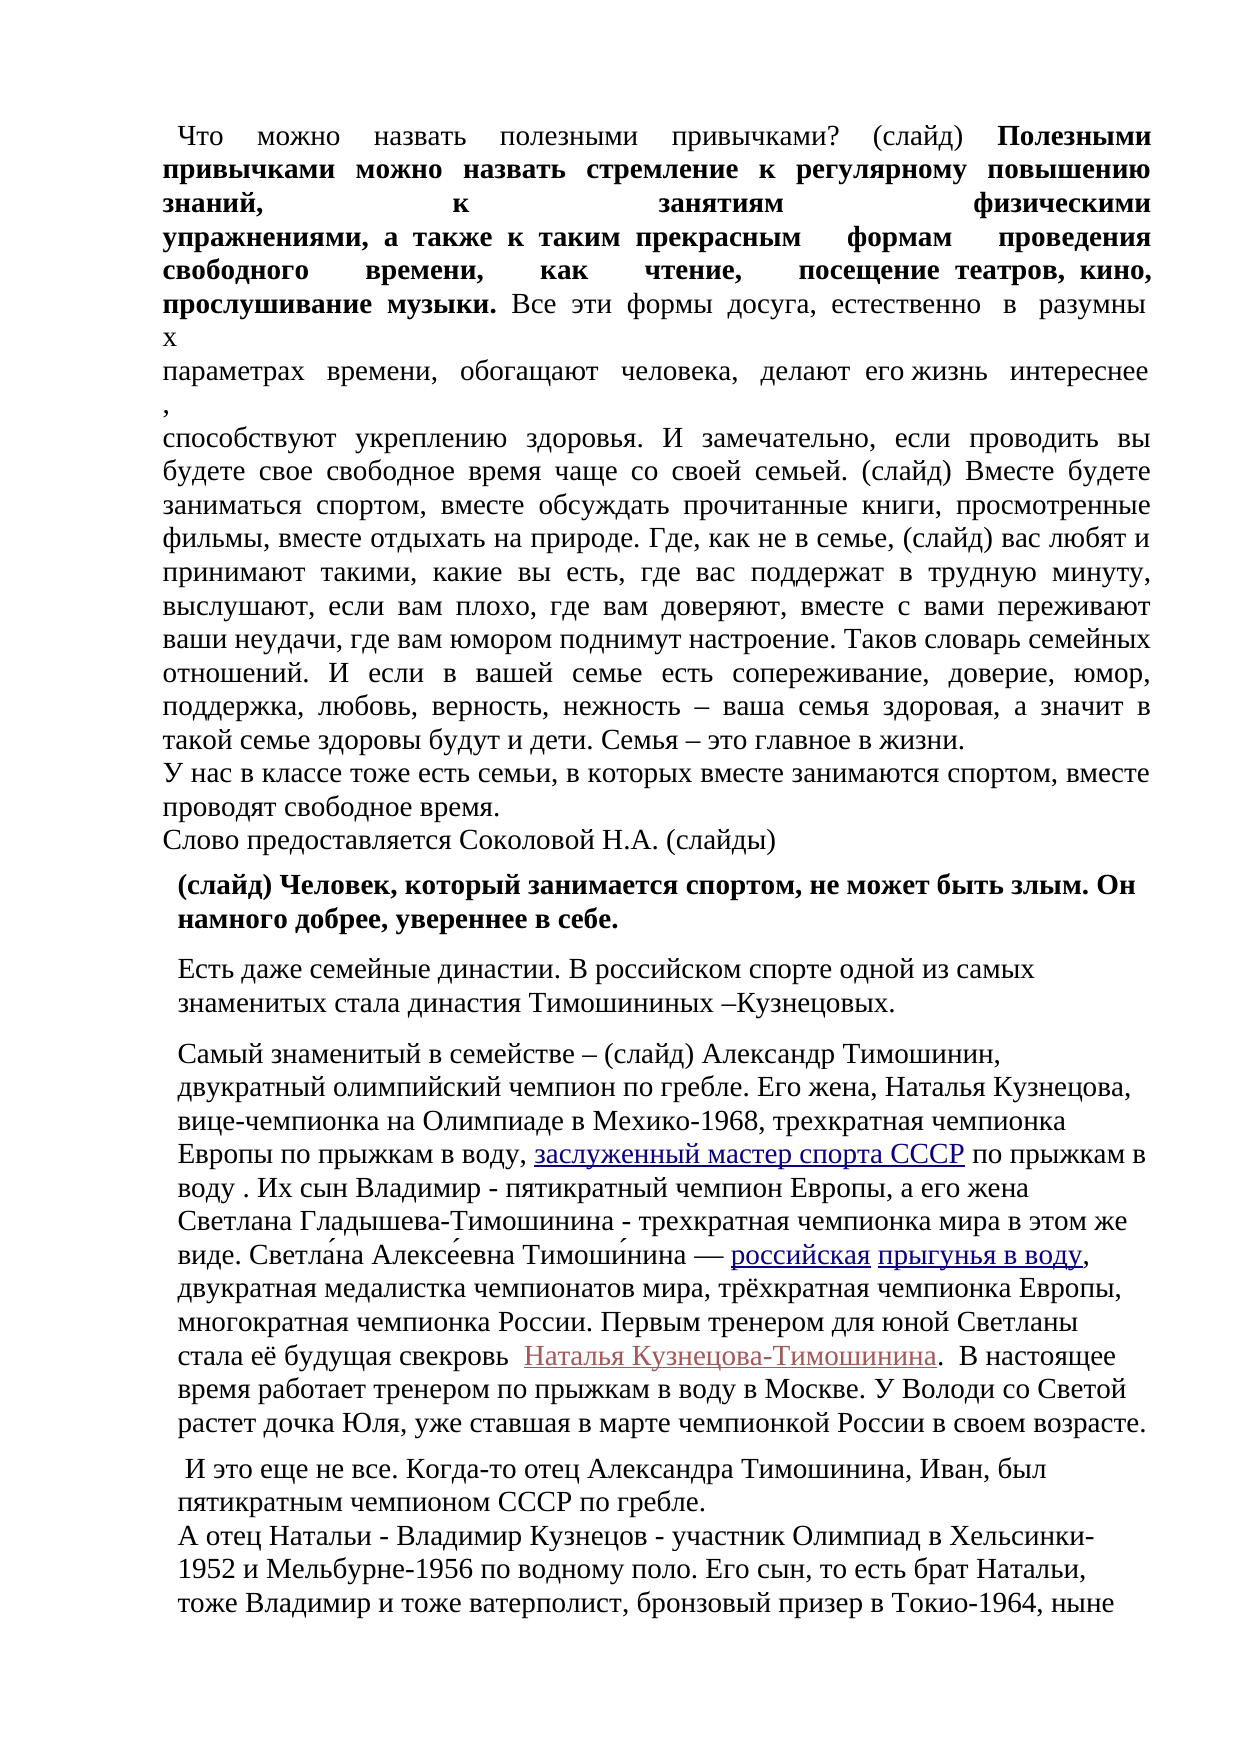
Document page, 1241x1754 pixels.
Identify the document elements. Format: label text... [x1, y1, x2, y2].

text Слово предоставляется Соколовой Н.А. (слайды) [162, 822, 1152, 856]
text (слайд) Человек, который занимается спортом, не может быть злым. Он намного добрее, увереннее в себе. [177, 867, 1152, 934]
text Самый знаменитый в семействе – (слайд) Александр Тимошинин, двукратный олимпийский чемпион по гребле. Его жена, Наталья Кузнецова, вице-чемпионка на Олимпиаде в Мехико-1968, трехкратная чемпионка Европы по прыжкам в воду, заслуженный мастер спорта СССР по прыжкам в воду . Их сын Владимир - пятикратный чемпион Европы, а его жена Светлана Гладышева-Тимошинина - трехкратная чемпионка мира в этом же виде. Светла́на Алексе́евна Тимоши́нина — российская прыгунья в воду, двукратная медалистка чемпионатов мира, трёхкратная чемпионка Европы, многократная чемпионка России. Первым тренером для юной Светланы стала её будущая свекровь Наталья Кузнецова-Тимошинина. В настоящее время работает тренером по прыжкам в воду в Москве. У Володи со Светой растет дочка Юля, уже ставшая в марте чемпионкой России в своем возрасте. [177, 1036, 1152, 1438]
text Есть даже семейные династии. В российском спорте одной из самых знаменитых стала династия Тимошининых –Кузнецовых. [714, 952, 1152, 1019]
text Что можно назвать полезными привычками? (слайд) Полезными привычками можно назвать стремление к регулярному повышению знаний, к занятиям физическими упражнениями, а также к таким прекрасным формам проведения свободного времени, как чтение, посещение театров, кино, прослушивание музыки. Все эти формы досуга, естественно в разумных параметрах времени, обогащают человека, делают его жизнь интереснее, [162, 118, 1152, 420]
text способствуют укреплению здоровья. И замечательно, если проводить вы будете свое свободное время чаще со своей семьей. (слайд) Вместе будете заниматься спортом, вместе обсуждать прочитанные книги, просмотренные фильмы, вместе отдыхать на природе. Где, как не в семье, (слайд) вас любят и принимают такими, какие вы есть, где вас поддержат в трудную минуту, выслушают, если вам плохо, где вам доверяют, вместе с вами переживают ваши неудачи, где вам юмором поднимут настроение. Таков словарь семейных отношений. И если в вашей семье есть сопереживание, доверие, юмор, поддержка, любовь, верность, нежность – ваша семья здоровая, а значит в такой семье здоровы будут и дети. Семья – это главное в жизни. [162, 420, 1152, 755]
text У нас в классе тоже есть семьи, в которых вместе занимаются спортом, вместе проводят свободное время. [162, 755, 1152, 822]
text Есть даже семейные династии. В российском спорте одной из самых знаменитых стала династия Тимошининых –Кузнецовых. [177, 952, 568, 985]
